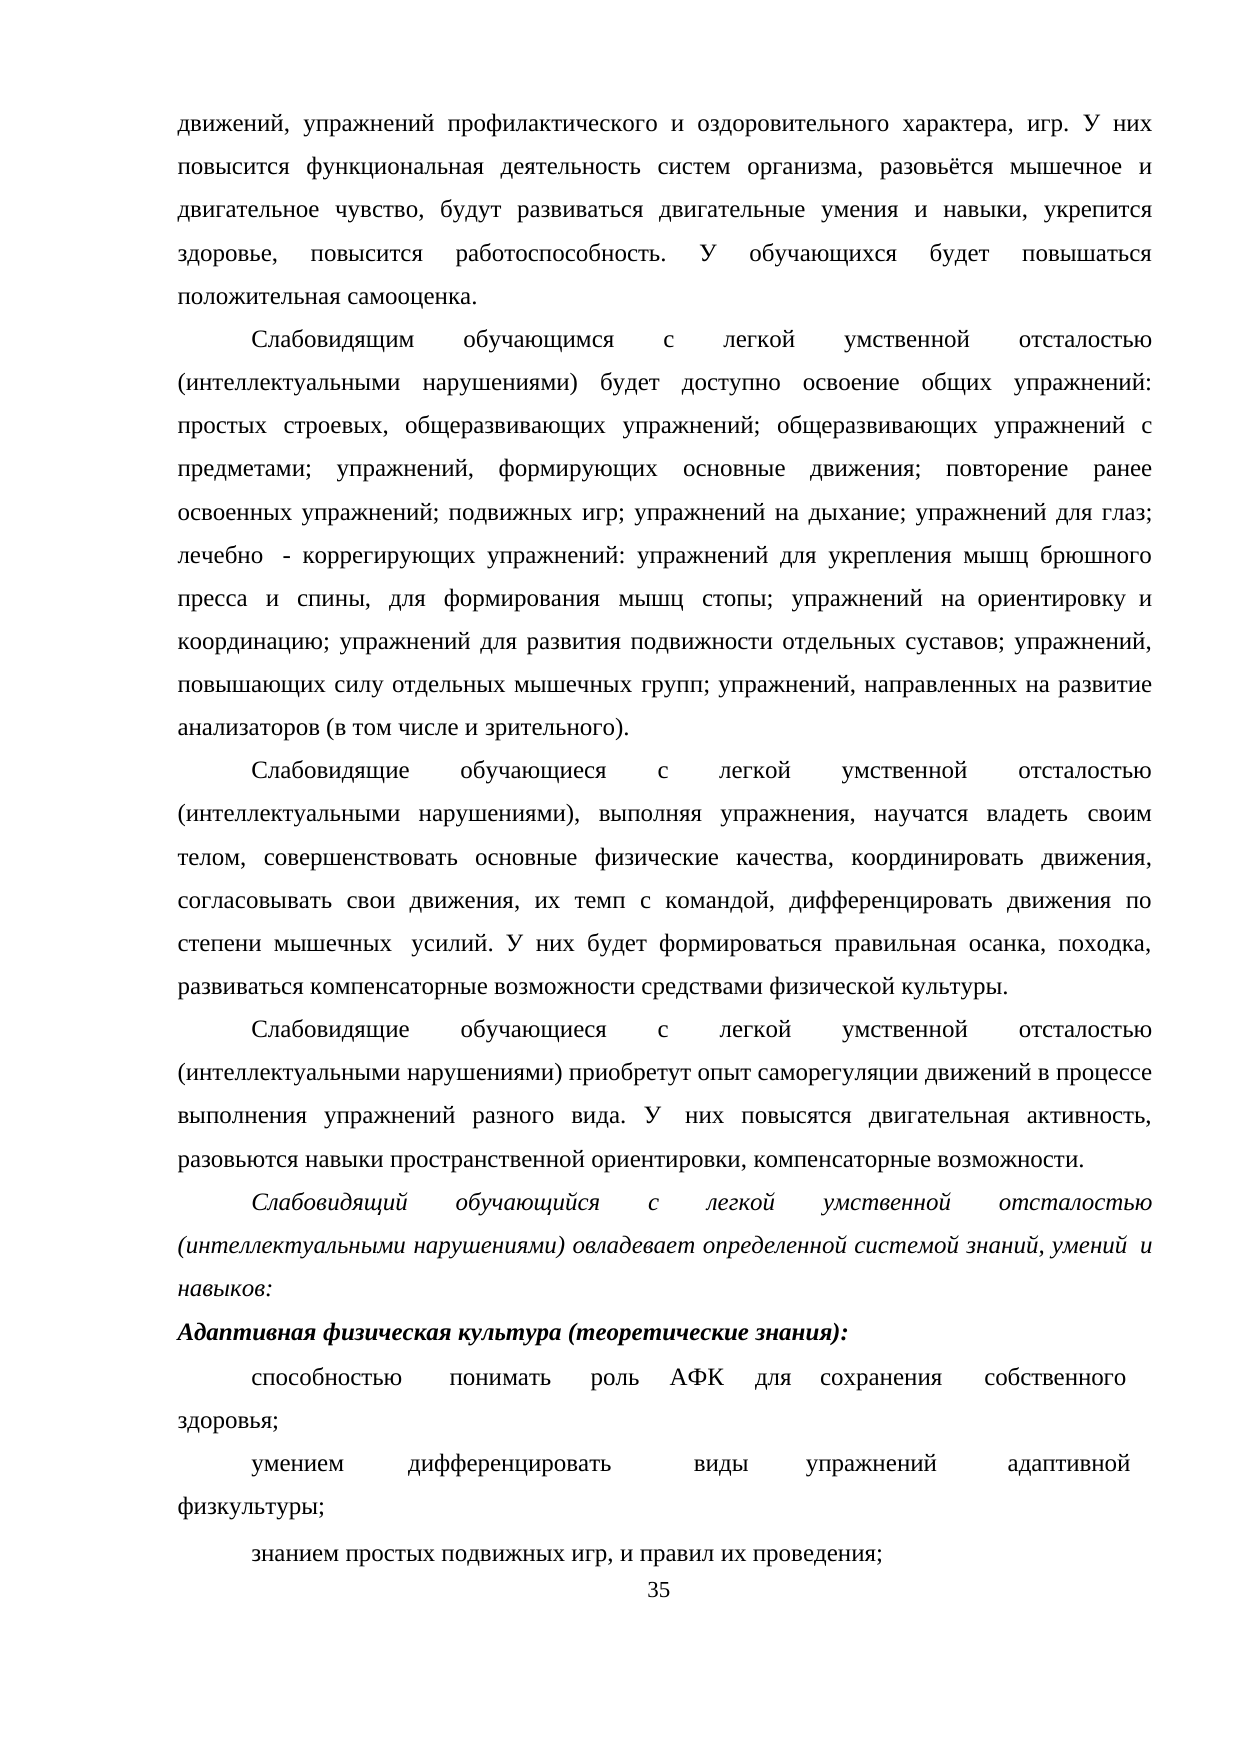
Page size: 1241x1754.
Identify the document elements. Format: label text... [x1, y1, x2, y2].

text Слабовидящие обучающиеся с легкой умственной отсталостью (интеллектуальными нарушениями), выполняя упражнения, научатся владеть своим телом, совершенствовать основные физические качества, координировать движения, согласовывать свои движения, их темп с командой, дифференцировать движения по степени мышечных усилий. У них будет формироваться правильная осанка, походка, развиваться компенсаторные возможности средствами физической культуры. [177, 755, 1152, 1000]
text Адаптивная физическая культура (теоретические знания): [177, 1317, 1240, 1346]
text знанием простых подвижных игр, и правил их проведения; [251, 1534, 1240, 1568]
text Слабовидящим обучающимся с легкой умственной отсталостью (интеллектуальными нарушениями) будет доступно освоение общих упражнений: простых строевых, общеразвивающих упражнений; общеразвивающих упражнений с предметами; упражнений, формирующих основные движения; повторение ранее освоенных упражнений; подвижных игр; упражнений на дыхание; упражнений для глаз; лечебно - коррегирующих упражнений: упражнений для укрепления мышц брюшного пресса и спины, для формирования мышц стопы; упражнений на ориентировку и координацию; упражнений для развития подвижности отдельных суставов; упражнений, повышающих силу отдельных мышечных групп; упражнений, направленных на развитие анализаторов (в том числе и зрительного). [177, 324, 1152, 741]
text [177, 108, 1152, 309]
text Слабовидящие обучающиеся с легкой умственной отсталостью (интеллектуальными нарушениями) приобретут опыт саморегуляции движений в процессе выполнения упражнений разного вида. У них повысятся двигательная активность, разовьются навыки пространственной ориентировки, компенсаторные возможности. [177, 1014, 1152, 1172]
text умением дифференцировать виды упражнений адаптивной физкультуры; [177, 1448, 1152, 1520]
text способностью понимать роль АФК для сохранения собственного здоровья; [177, 1362, 1152, 1433]
text Слабовидящий обучающийся с легкой умственной отсталостью (интеллектуальными нарушениями) овладевает определенной системой знаний, умений и навыков: [177, 1187, 1152, 1302]
